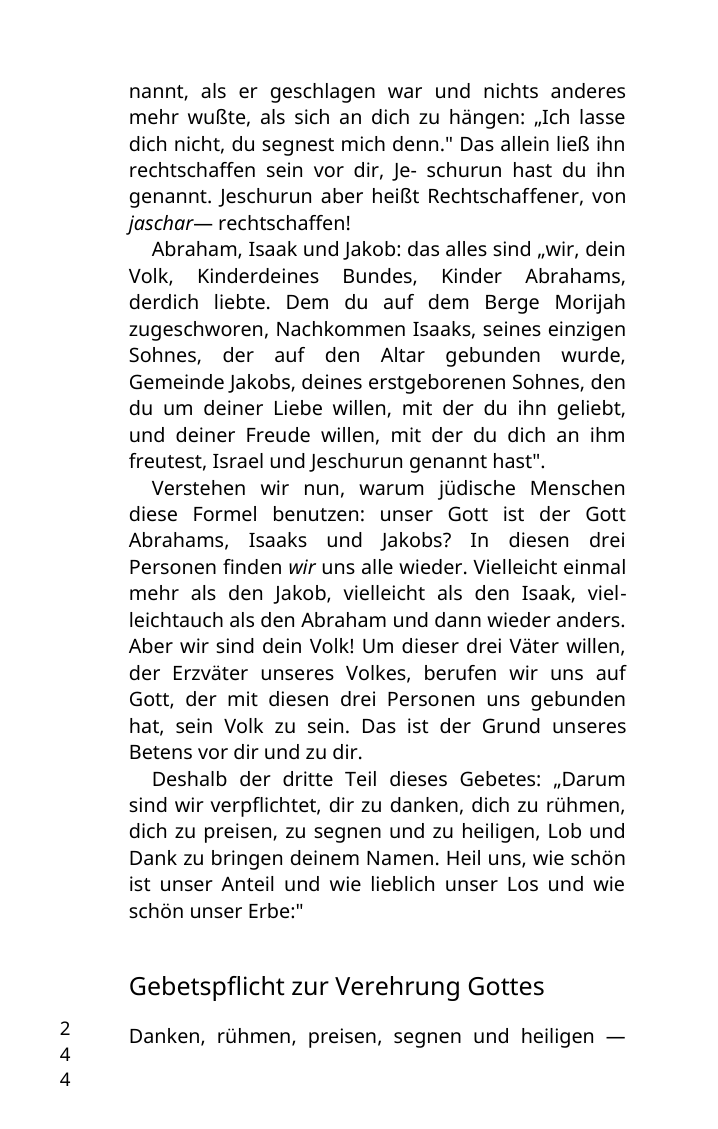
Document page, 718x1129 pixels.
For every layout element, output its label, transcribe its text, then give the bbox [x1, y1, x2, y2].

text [129, 1022, 626, 1048]
text nannt, als er geschlagen war und nichts anderes mehr wußte, als sich an dich zu hängen: „Ich lasse dich nicht, du segnest mich denn." Das allein ließ ihn rechtschaffen sein vor dir, Je- schurun hast du ihn genannt. Jeschurun aber heißt Rechtschaffener, von jaschar— rechtschaffen! [129, 77, 626, 236]
text Verstehen wir nun, warum jüdische Menschen diese Formel benutzen: unser Gott ist der Gott Abrahams, Isaaks und Jakobs? In diesen drei Personen finden wir uns alle wieder. Vielleicht einmal mehr als den Jakob, vielleicht als den Isaak, vielleichtauch als den Abraham und dann wieder anders. Aber wir sind dein Volk! Um dieser drei Väter willen, der Erzväter unseres Volkes, berufen wir uns auf Gott, der mit diesen drei Personen uns gebunden hat, sein Volk zu sein. Das ist der Grund unseres Betens vor dir und zu dir. [129, 474, 626, 765]
subtitle Gebetspflicht zur Verehrung Gottes [129, 975, 718, 1000]
text Deshalb der dritte Teil dieses Gebetes: „Darum sind wir verpflichtet, dir zu danken, dich zu rühmen, dich zu preisen, zu segnen und zu heiligen, Lob und Dank zu bringen deinem Namen. Heil uns, wie schön ist unser Anteil und wie lieblich unser Los und wie schön unser Erbe:" [129, 765, 626, 924]
text Abraham, Isaak und Jakob: das alles sind „wir, dein Volk, Kinderdeines Bundes, Kinder Abrahams, derdich liebte. Dem du auf dem Berge Morijah zugeschworen, Nachkommen Isaaks, seines einzigen Sohnes, der auf den Altar gebunden wurde, Gemeinde Jakobs, deines erstgeborenen Sohnes, den du um deiner Liebe willen, mit der du ihn geliebt, und deiner Freude willen, mit der du dich an ihm freutest, Israel und Jeschurun genannt hast". [129, 236, 626, 474]
